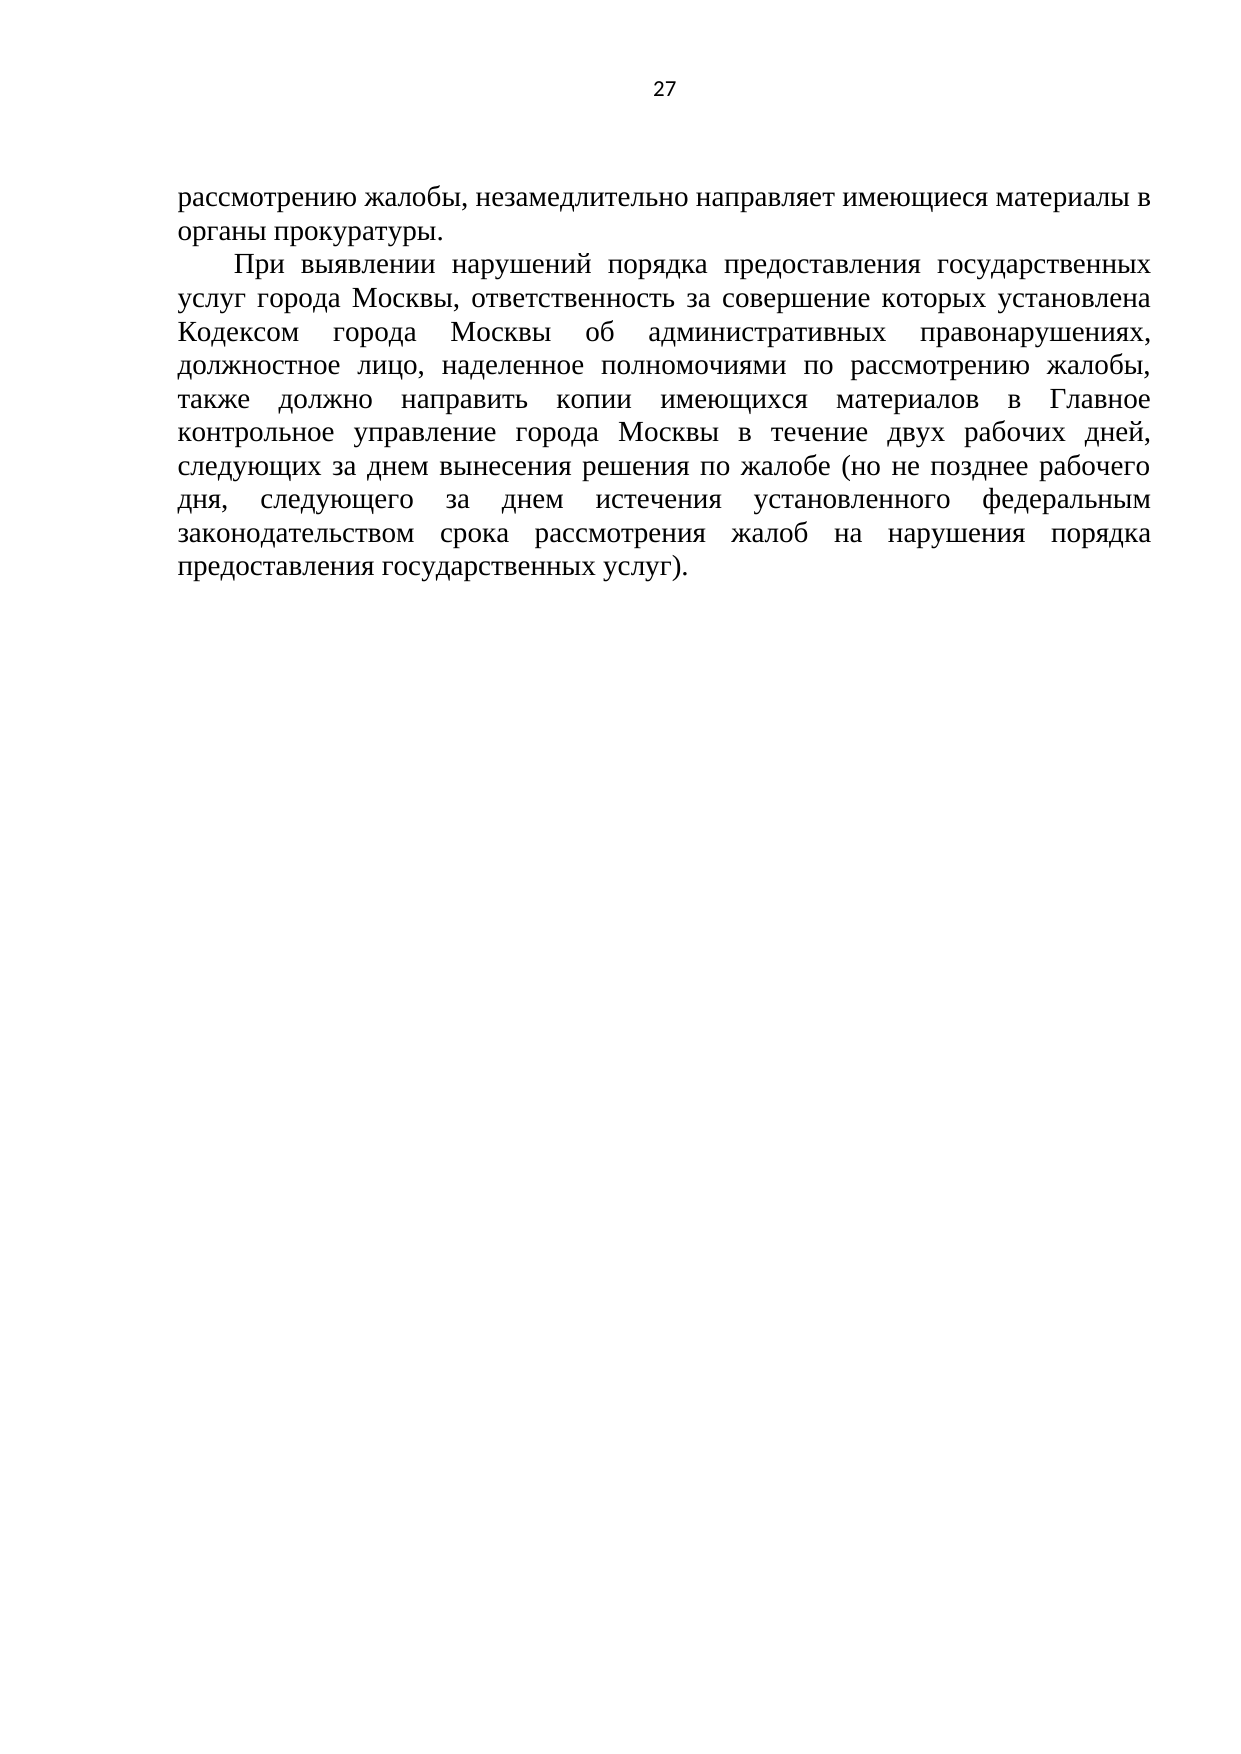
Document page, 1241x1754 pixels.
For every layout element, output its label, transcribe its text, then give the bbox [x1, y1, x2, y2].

text При выявлении нарушений порядка предоставления государственных услуг города Москвы, ответственность за совершение которых установлена Кодексом города Москвы об административных правонарушениях, должностное лицо, наделенное полномочиями по рассмотрению жалобы, также должно направить копии имеющихся материалов в Главное контрольное управление города Москвы в течение двух рабочих дней, следующих за днем вынесения решения по жалобе (но не позднее рабочего дня, следующего за днем истечения установленного федеральным законодательством срока рассмотрения жалоб на нарушения порядка предоставления государственных услуг). [177, 247, 1152, 582]
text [177, 179, 1152, 247]
